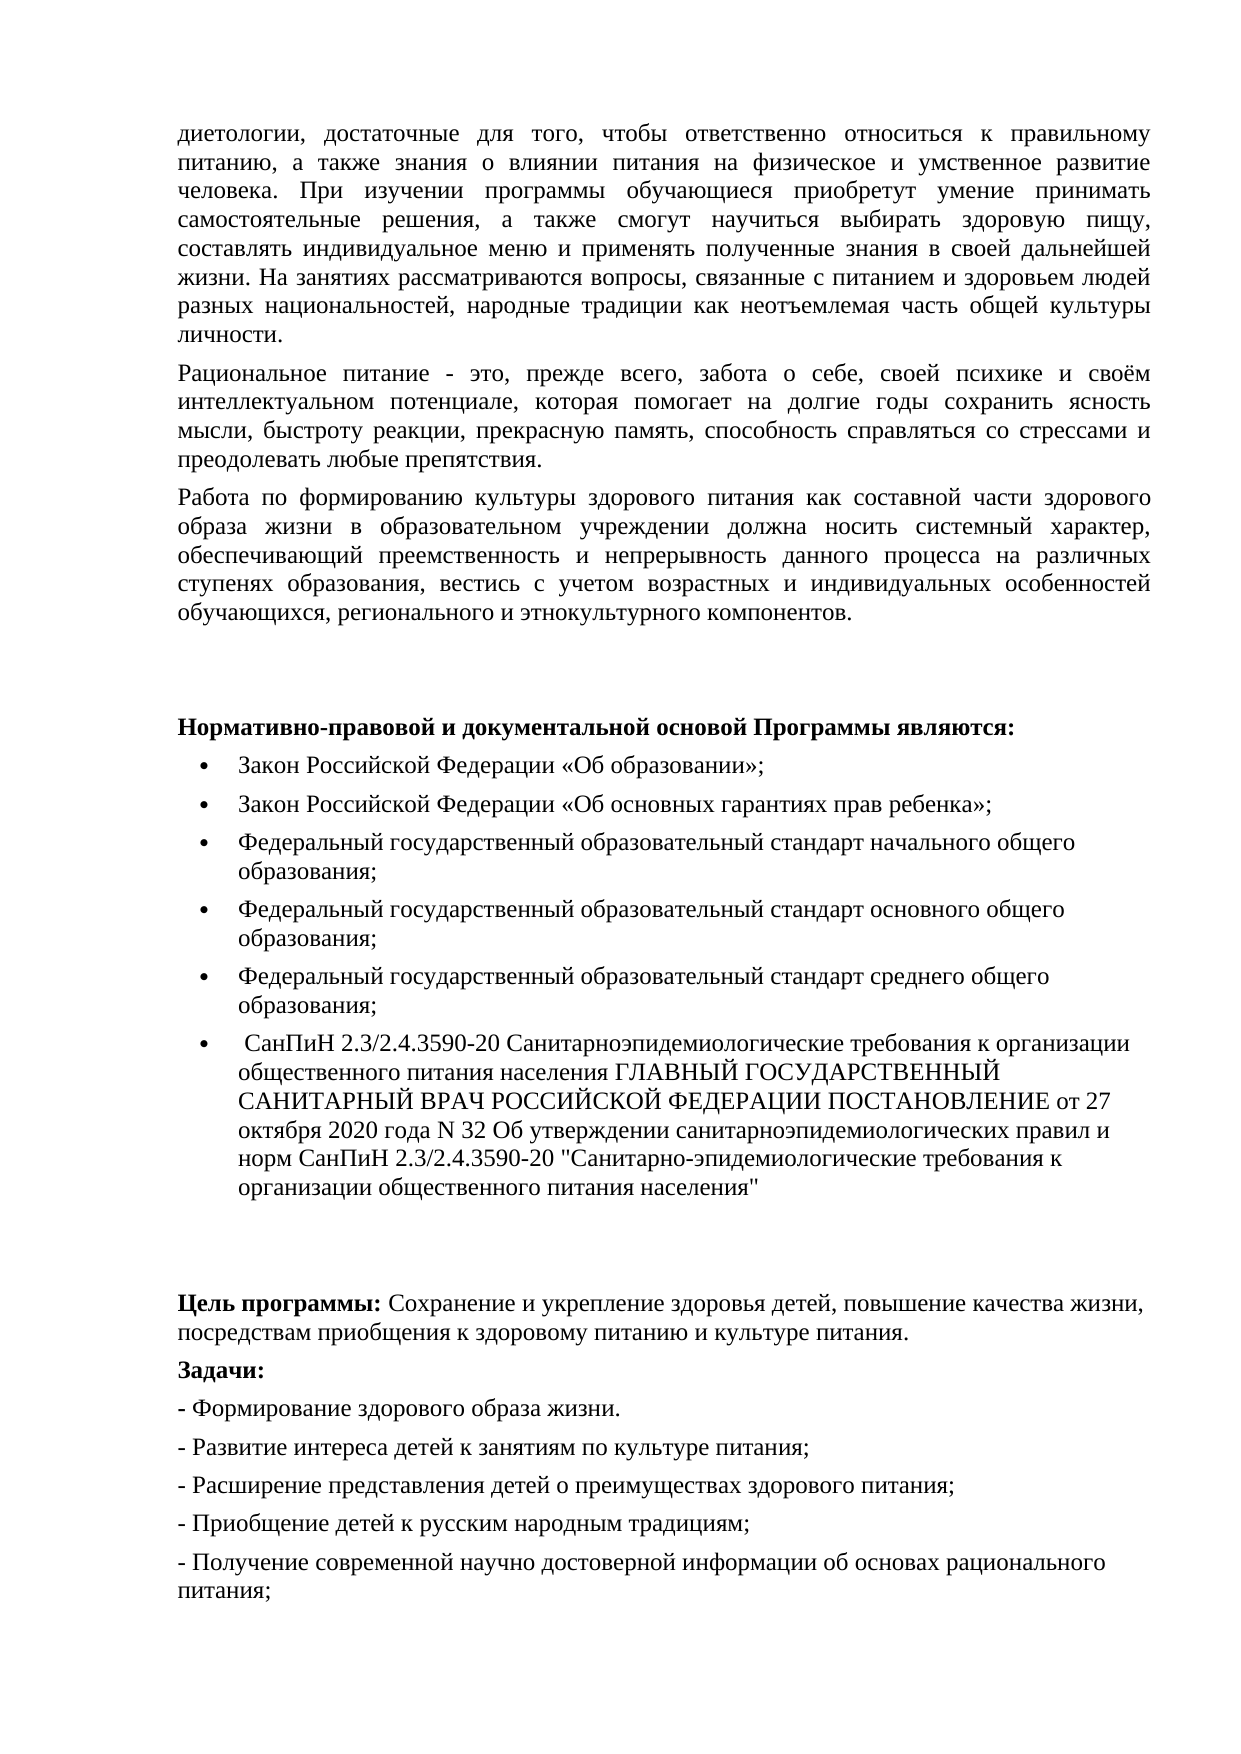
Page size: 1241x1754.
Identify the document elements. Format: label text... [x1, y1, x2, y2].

text Цель программы: Сохранение и укрепление здоровья детей, повышение качества жизни, посредствам приобщения к здоровому питанию и культуре питания. [177, 1288, 1152, 1346]
text - Развитие интереса детей к занятиям по культуре питания; [177, 1432, 1152, 1461]
text Рациональное питание - это, прежде всего, забота о себе, своей психике и своём интеллектуальном потенциале, которая помогает на долгие годы сохранить ясность мысли, быстроту реакции, прекрасную память, способность справляться со стрессами и преодолевать любые препятствия. [177, 358, 1152, 473]
text Задачи: [177, 1355, 1152, 1384]
text Нормативно-правовой и документальной основой Программы являются: [177, 712, 1152, 741]
list Федеральный государственный образовательный стандарт среднего общего образования; [200, 961, 1152, 1019]
list Закон Российской Федерации «Об основных гарантиях прав ребенка»; [200, 789, 1152, 818]
text - Приобщение детей к русским народным традициям; [177, 1508, 1152, 1537]
list Федеральный государственный образовательный стандарт основного общего образования; [200, 894, 1152, 952]
list СанПиН 2.3/2.4.3590-20 Санитарноэпидемиологические требования к организации общественного питания населения ГЛАВНЫЙ ГОСУДАРСТВЕННЫЙ САНИТАРНЫЙ ВРАЧ РОССИЙСКОЙ ФЕДЕРАЦИИ ПОСТАНОВЛЕНИЕ от 27 октября 2020 года N 32 Об утверждении санитарноэпидемиологических правил и норм СанПиН 2.3/2.4.3590-20 "Санитарно-эпидемиологические требования к организации общественного питания населения" [200, 1028, 1152, 1201]
text - Получение современной научно достоверной информации об основах рационального питания; [177, 1547, 1152, 1604]
list Федеральный государственный образовательный стандарт начального общего образования; [200, 827, 1152, 885]
text Работа по формированию культуры здорового питания как составной части здорового образа жизни в образовательном учреждении должна носить системный характер, обеспечивающий преемственность и непрерывность данного процесса на различных ступенях образования, вестись с учетом возрастных и индивидуальных особенностей обучающихся, регионального и этнокультурного компонентов. [177, 482, 1152, 626]
text - Расширение представления детей о преимуществах здорового питания; [177, 1470, 1152, 1499]
list Закон Российской Федерации «Об образовании»; [200, 751, 1152, 779]
text - Формирование здорового образа жизни. [177, 1393, 1152, 1422]
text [177, 118, 1152, 348]
